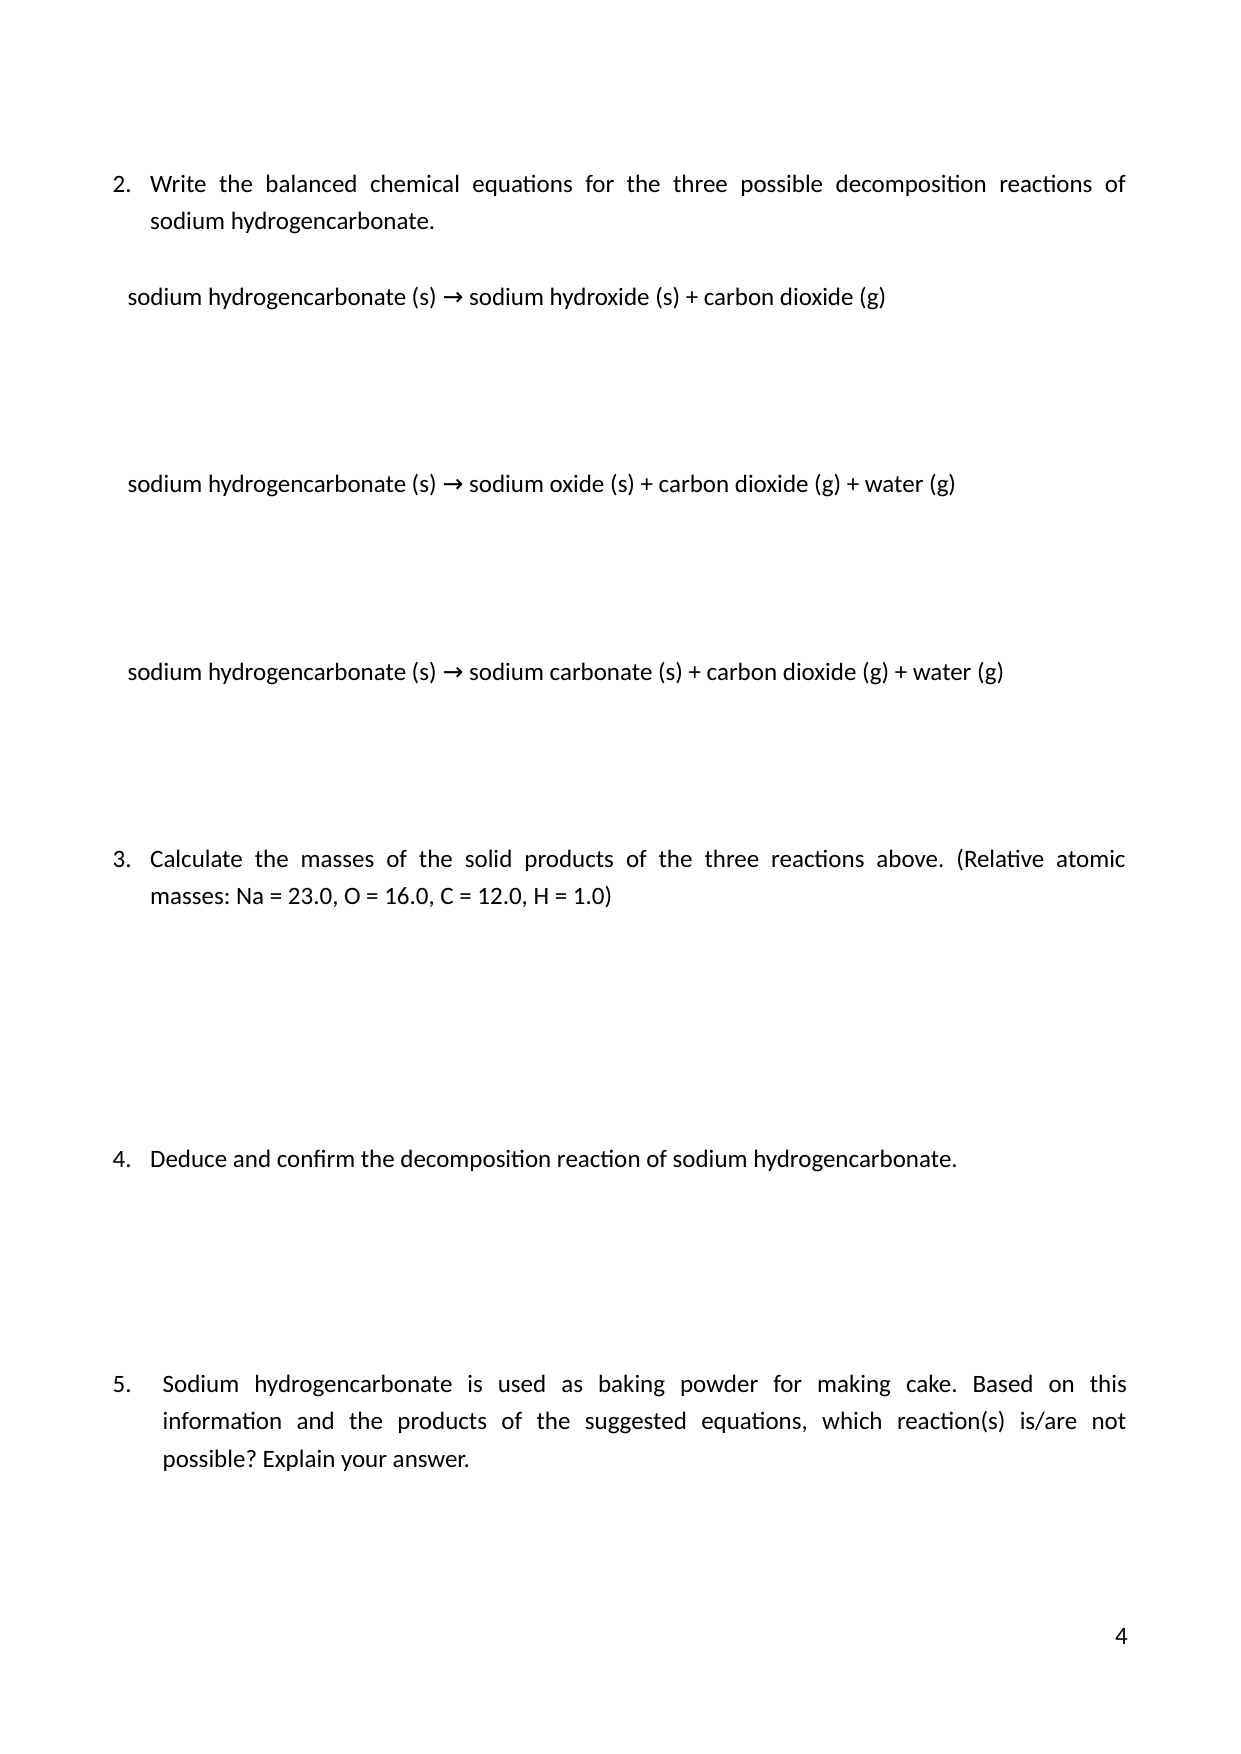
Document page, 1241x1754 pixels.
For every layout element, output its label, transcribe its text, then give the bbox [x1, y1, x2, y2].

list Deduce and confirm the decomposition reaction of sodium hydrogencarbonate. [112, 1139, 1128, 1177]
text sodium hydrogencarbonate (s) → sodium oxide (s) + carbon dioxide (g) + water (g) [127, 464, 1128, 502]
list Write the balanced chemical equations for the three possible decomposition reactions of sodium hydrogencarbonate. [112, 164, 1128, 239]
text sodium hydrogencarbonate (s) → sodium hydroxide (s) + carbon dioxide (g) [127, 277, 1128, 314]
text 5. Sodium hydrogencarbonate is used as baking powder for making cake. Based on this information and the products of the suggested equations, which reaction(s) is/are not possible? Explain your answer. [112, 1364, 1128, 1477]
text sodium hydrogencarbonate (s) → sodium carbonate (s) + carbon dioxide (g) + water (g) [127, 652, 1128, 689]
list Calculate the masses of the solid products of the three reactions above. (Relative atomic masses: Na = 23.0, O = 16.0, C = 12.0, H = 1.0) [112, 839, 1128, 914]
